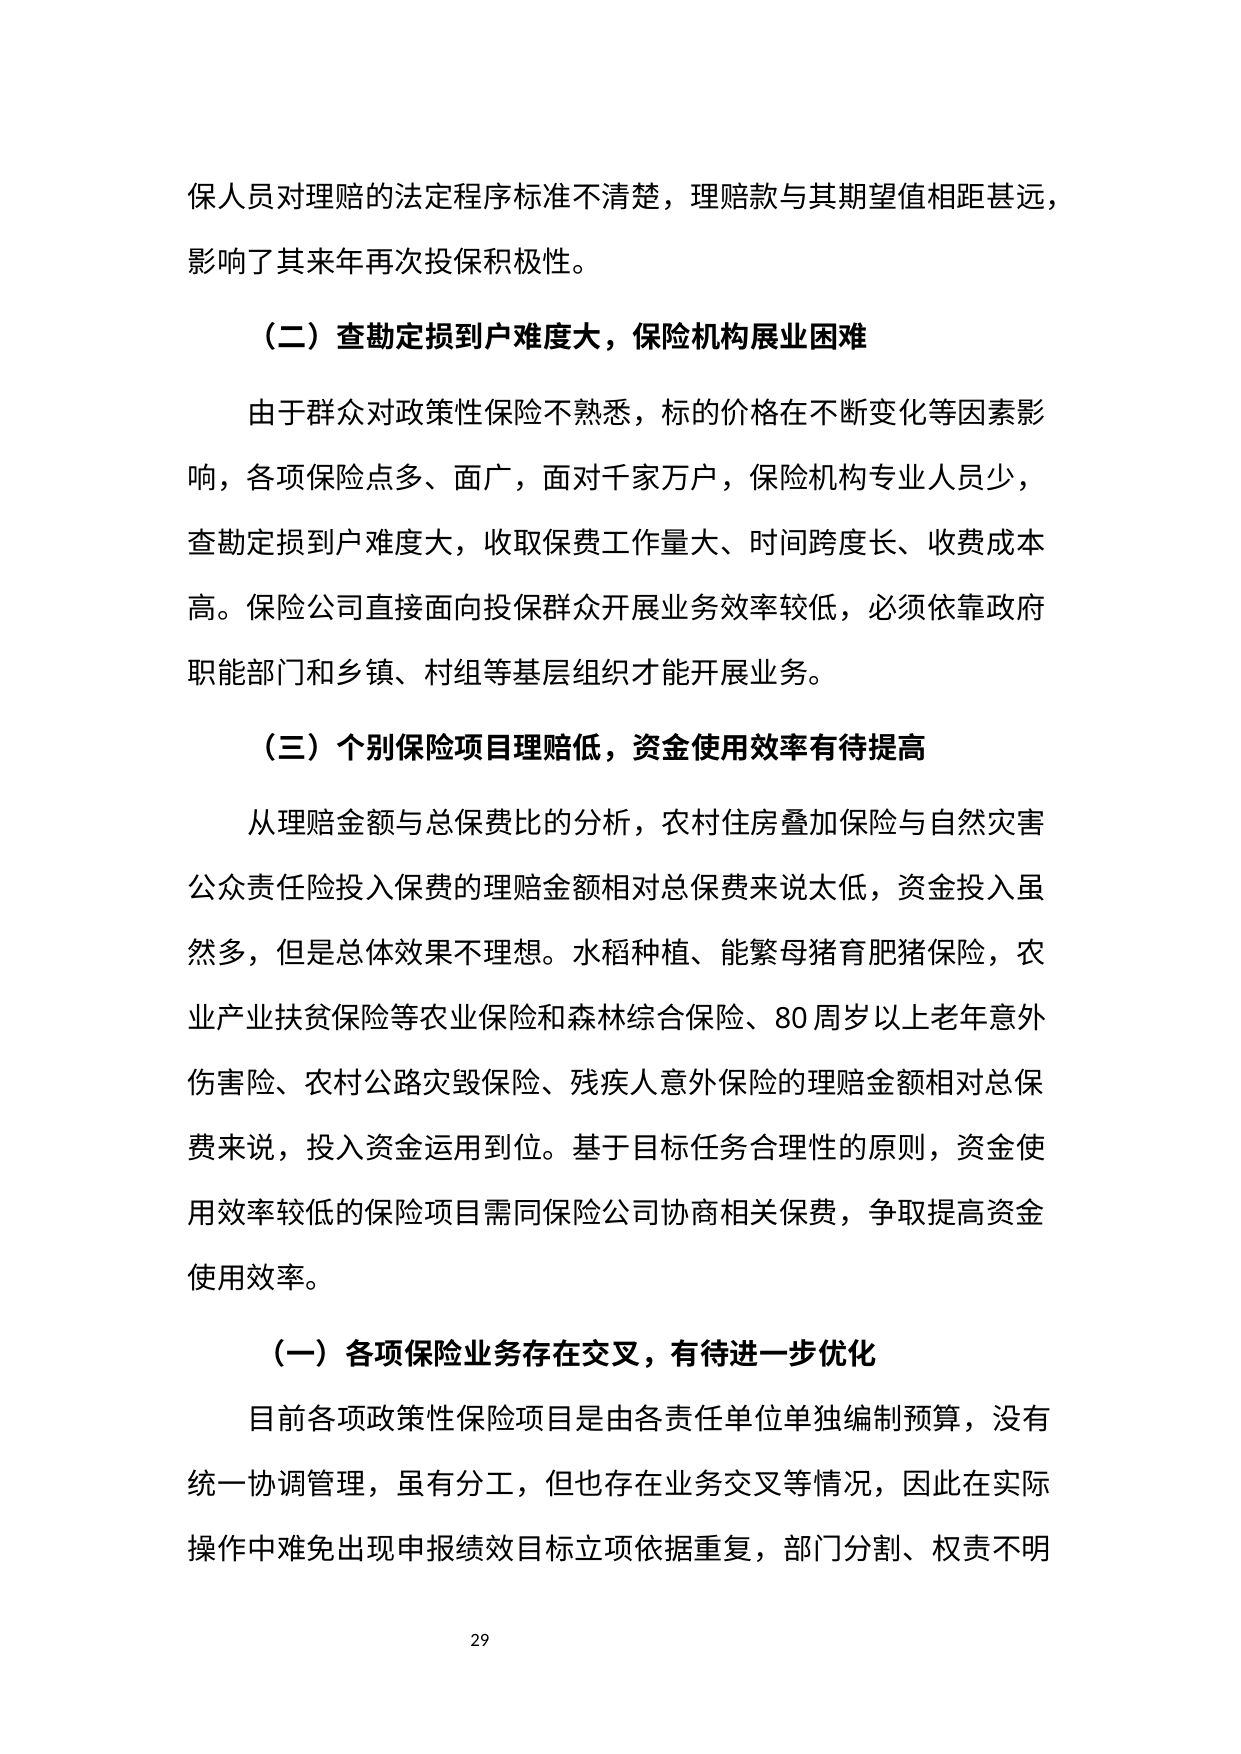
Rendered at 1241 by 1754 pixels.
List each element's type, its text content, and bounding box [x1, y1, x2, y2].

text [187, 1384, 1053, 1579]
text 从理赔金额与总保费比的分析，农村住房叠加保险与自然灾害公众责任险投入保费的理赔金额相对总保费来说太低，资金投入虽然多，但是总体效果不理想。水稻种植、能繁母猪育肥猪保险，农业产业扶贫保险等农业保险和森林综合保险、80周岁以上老年意外伤害险、农村公路灾毁保险、残疾人意外保险的理赔金额相对总保费来说，投入资金运用到位。基于目标任务合理性的原则，资金使用效率较低的保险项目需同保险公司协商相关保费，争取提高资金使用效率。 [187, 789, 1053, 1309]
list 各项保险业务存在交叉，有待进一步优化 [187, 1319, 1053, 1384]
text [187, 162, 1053, 292]
text （三）个别保险项目理赔低，资金使用效率有待提高 [187, 713, 1053, 778]
text （二）查勘定损到户难度大，保险机构展业困难 [187, 302, 1053, 367]
text 由于群众对政策性保险不熟悉，标的价格在不断变化等因素影响，各项保险点多、面广，面对千家万户，保险机构专业人员少，查勘定损到户难度大，收取保费工作量大、时间跨度长、收费成本高。保险公司直接面向投保群众开展业务效率较低，必须依靠政府职能部门和乡镇、村组等基层组织才能开展业务。 [187, 378, 1053, 703]
